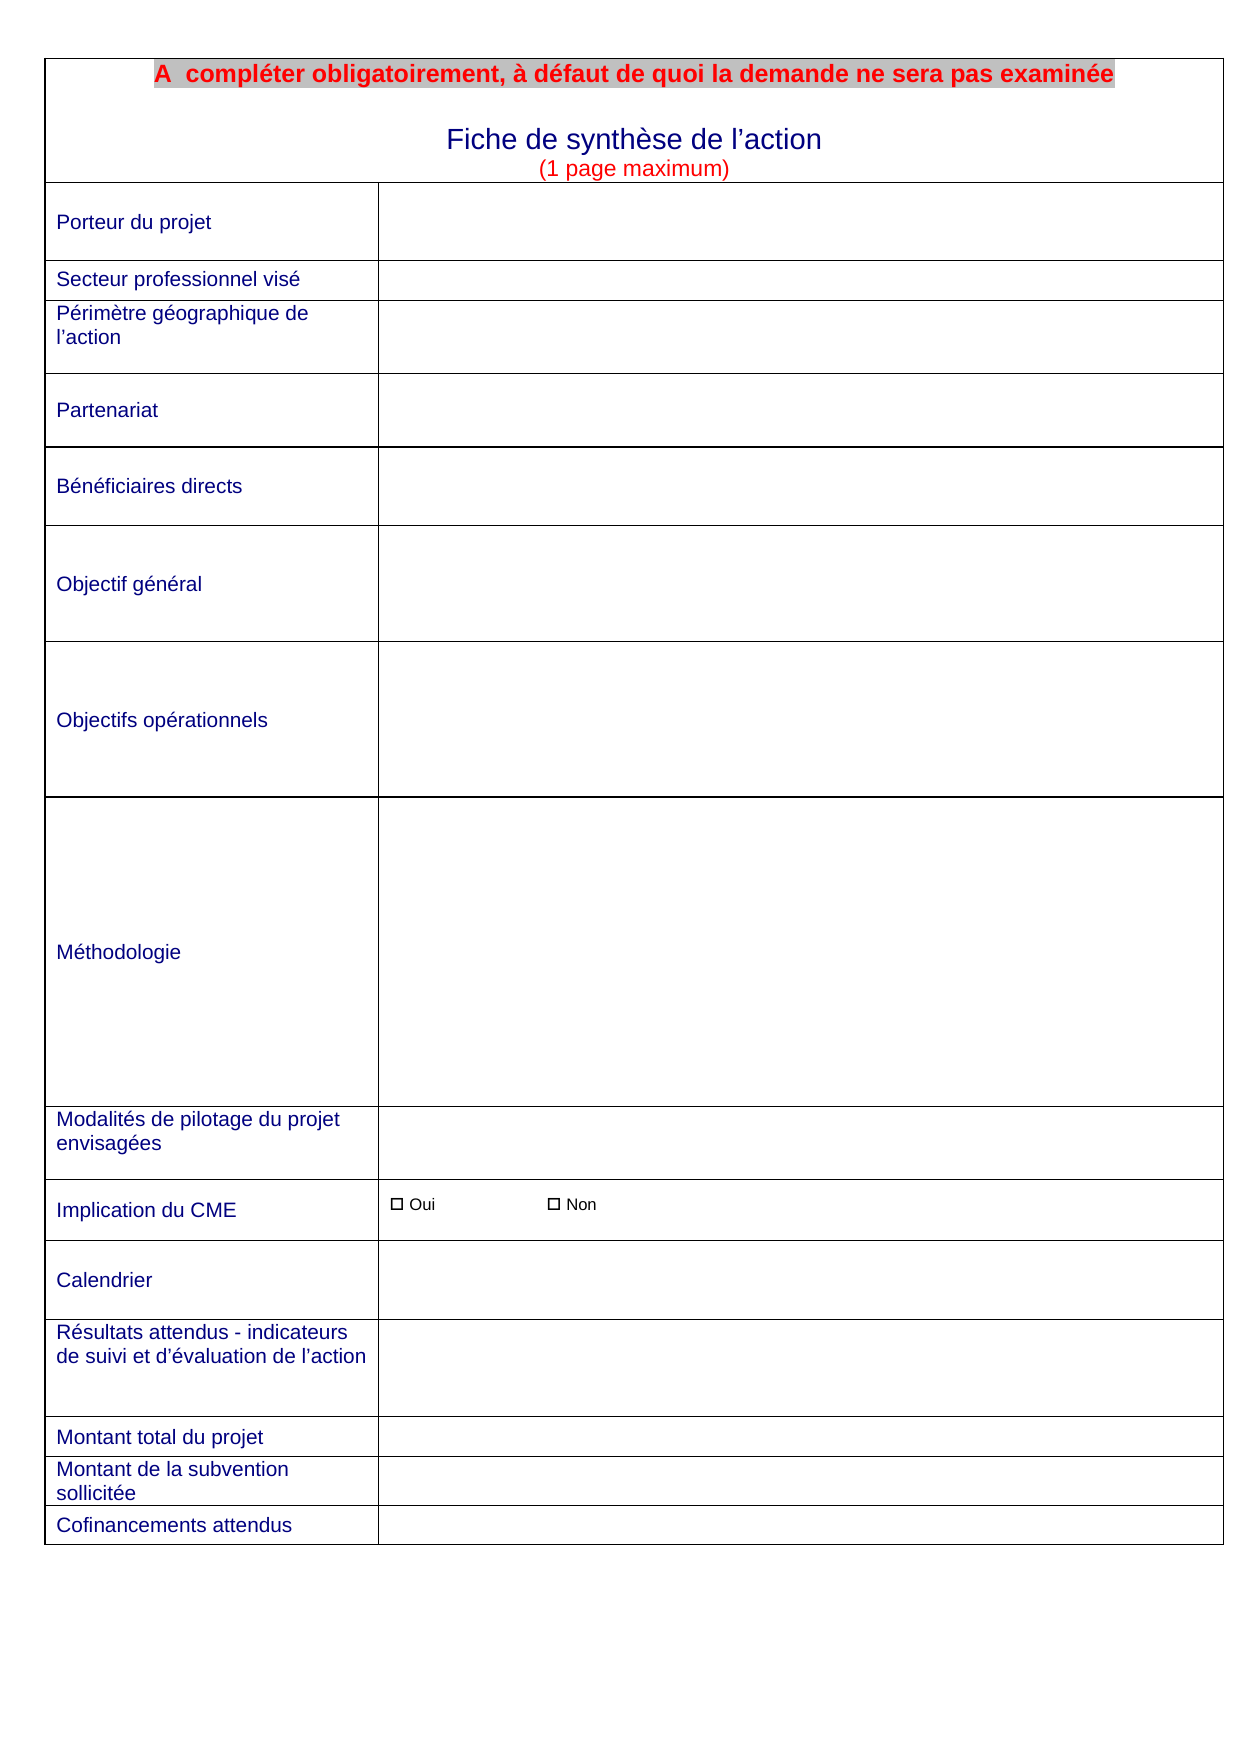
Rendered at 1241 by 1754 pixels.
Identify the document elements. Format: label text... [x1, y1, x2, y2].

table_cell Oui Non [379, 1180, 1223, 1240]
table_cell Périmètre géographique de l’action [46, 301, 378, 373]
table_cell Porteur du projet [46, 183, 378, 260]
table_cell [379, 526, 1223, 641]
table_cell [379, 374, 1223, 446]
table_cell [379, 1107, 1223, 1179]
table_cell [379, 642, 1223, 796]
table_header A compléter obligatoirement, à défaut de quoi la demande ne sera pas examinée Fiche de synthèse de l’action (1 page maximum) [46, 59, 1223, 182]
table_cell Modalités de pilotage du projet envisagées [46, 1107, 378, 1179]
table_cell Résultats attendus - indicateurs de suivi et d’évaluation de l’action [46, 1320, 378, 1416]
table_cell [379, 1320, 1223, 1416]
table_cell [379, 301, 1223, 373]
table_cell Méthodologie [46, 798, 378, 1106]
table_cell Bénéficiaires directs [46, 448, 378, 524]
table_cell [379, 1241, 1223, 1318]
table_cell [379, 448, 1223, 524]
table_cell Montant de la subvention sollicitée [46, 1457, 378, 1505]
table_cell [379, 261, 1223, 299]
table_cell [379, 1506, 1223, 1544]
table_cell [379, 798, 1223, 1106]
table_cell Calendrier [46, 1241, 378, 1318]
table_cell Implication du CME [46, 1180, 378, 1240]
table_cell [379, 1457, 1223, 1505]
table_cell Objectif général [46, 526, 378, 641]
table_cell Montant total du projet [46, 1417, 378, 1456]
table_cell Objectifs opérationnels [46, 642, 378, 796]
table_cell Partenariat [46, 374, 378, 446]
table_cell Cofinancements attendus [46, 1506, 378, 1544]
table_cell [379, 1417, 1223, 1456]
table_cell Secteur professionnel visé [46, 261, 378, 299]
table_cell [379, 183, 1223, 260]
